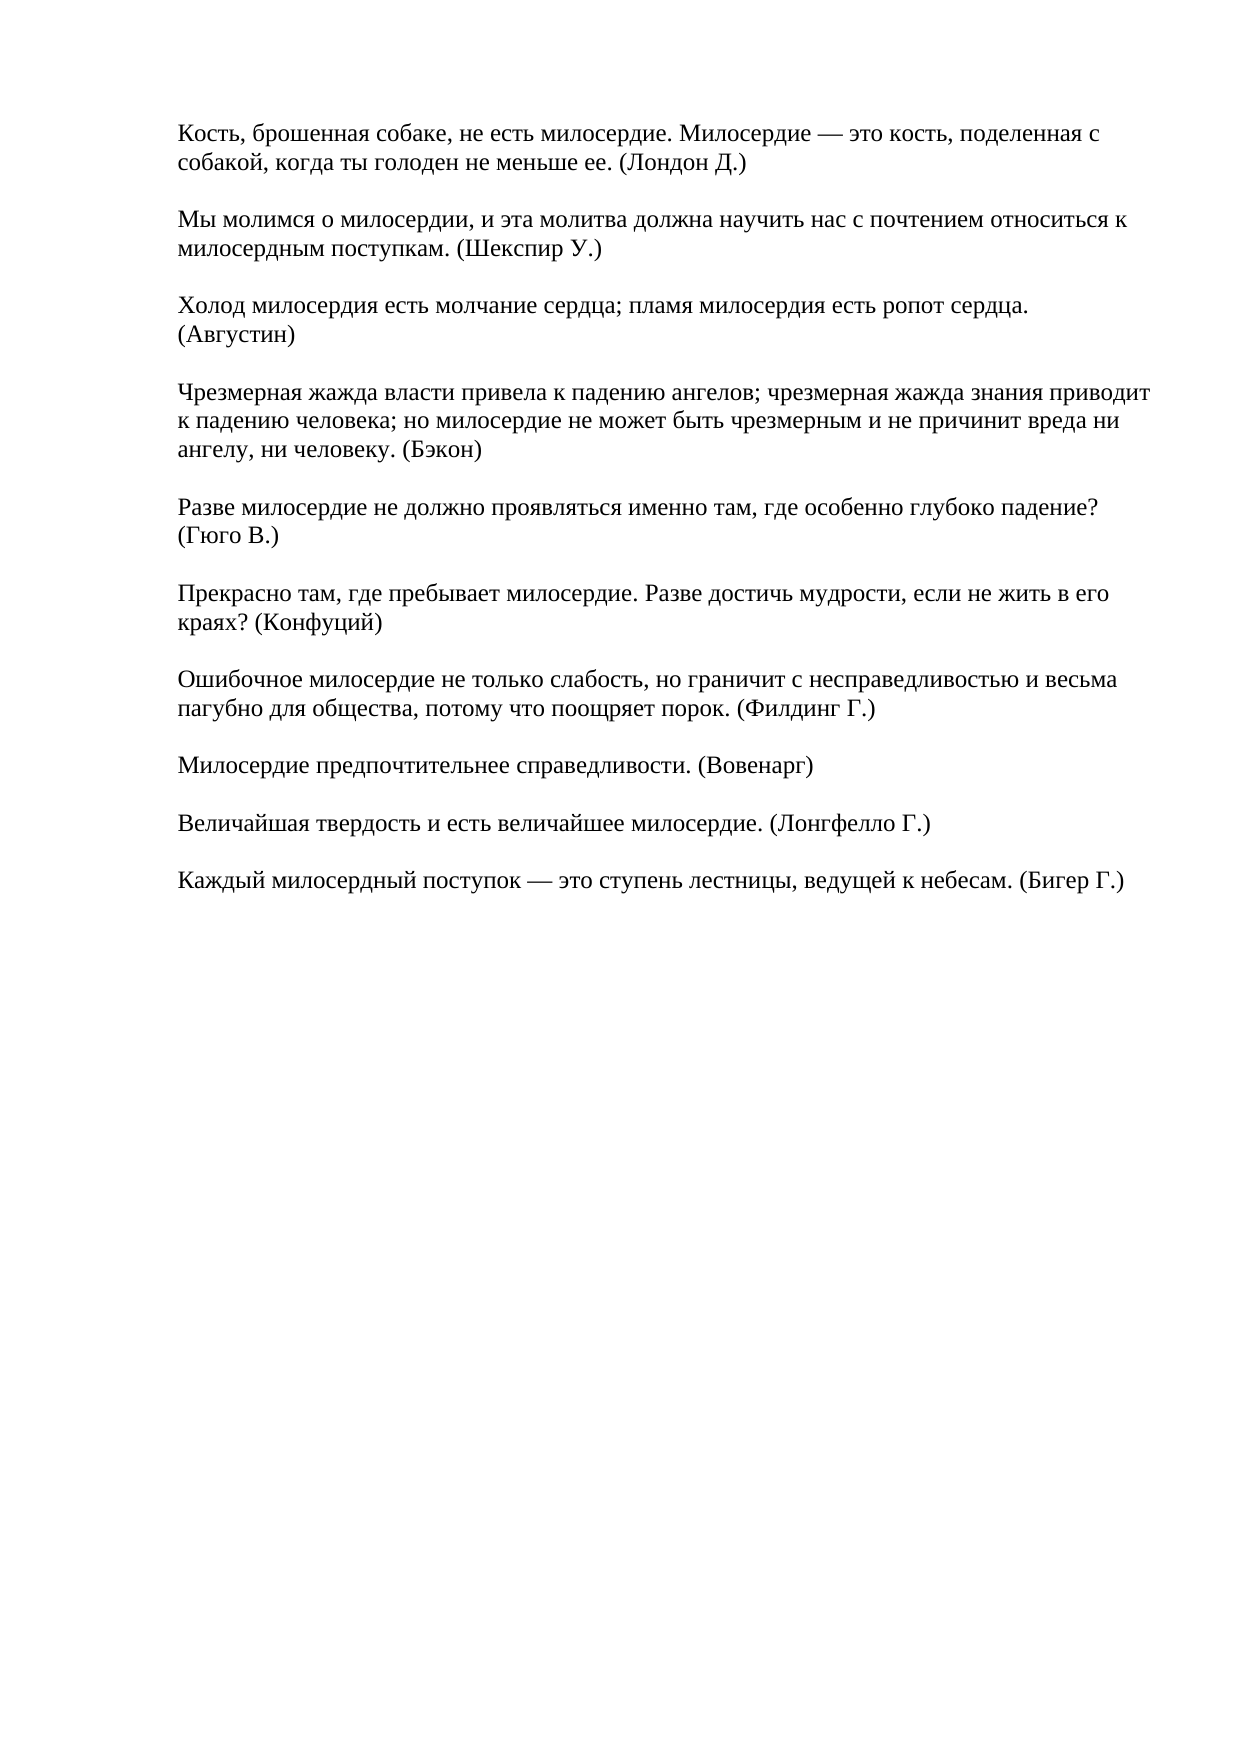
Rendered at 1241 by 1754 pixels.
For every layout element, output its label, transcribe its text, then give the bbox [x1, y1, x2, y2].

text Мы молимся о милосердии, и эта молитва должна научить нас с почтением относиться к милосердным поступкам. (Шекспир У.) [177, 204, 1152, 262]
text Милосердие предпочтительнее справедливости. (Вовенарг) [177, 751, 1152, 779]
text Холод милосердия есть молчание сердца; пламя милосердия есть ропот сердца. (Августин) [177, 291, 1152, 348]
text Величайшая твердость и есть величайшее милосердие. (Лонгфелло Г.) [177, 808, 1152, 837]
text Чрезмерная жажда власти привела к падению ангелов; чрезмерная жажда знания приводит к падению человека; но милосердие не может быть чрезмерным и не причинит вреда ни ангелу, ни человеку. (Бэкон) [177, 377, 1152, 463]
text Каждый милосердный поступок — это ступень лестницы, ведущей к небесам. (Бигер Г.) [177, 866, 1152, 894]
text Разве милосердие не должно проявляться именно там, где особенно глубоко падение? (Гюго В.) [177, 492, 1152, 549]
text Ошибочное милосердие не только слабость, но граничит с несправедливостью и весьма пагубно для общества, потому что поощряет порок. (Филдинг Г.) [177, 664, 1152, 722]
text Кость, брошенная собаке, не есть милосердие. Милосердие — это кость, поделенная с собакой, когда ты голоден не меньше ее. (Лондон Д.) [177, 118, 1152, 176]
text Прекрасно там, где пребывает милосердие. Разве достичь мудрости, если не жить в его краях? (Конфуций) [177, 578, 1152, 636]
